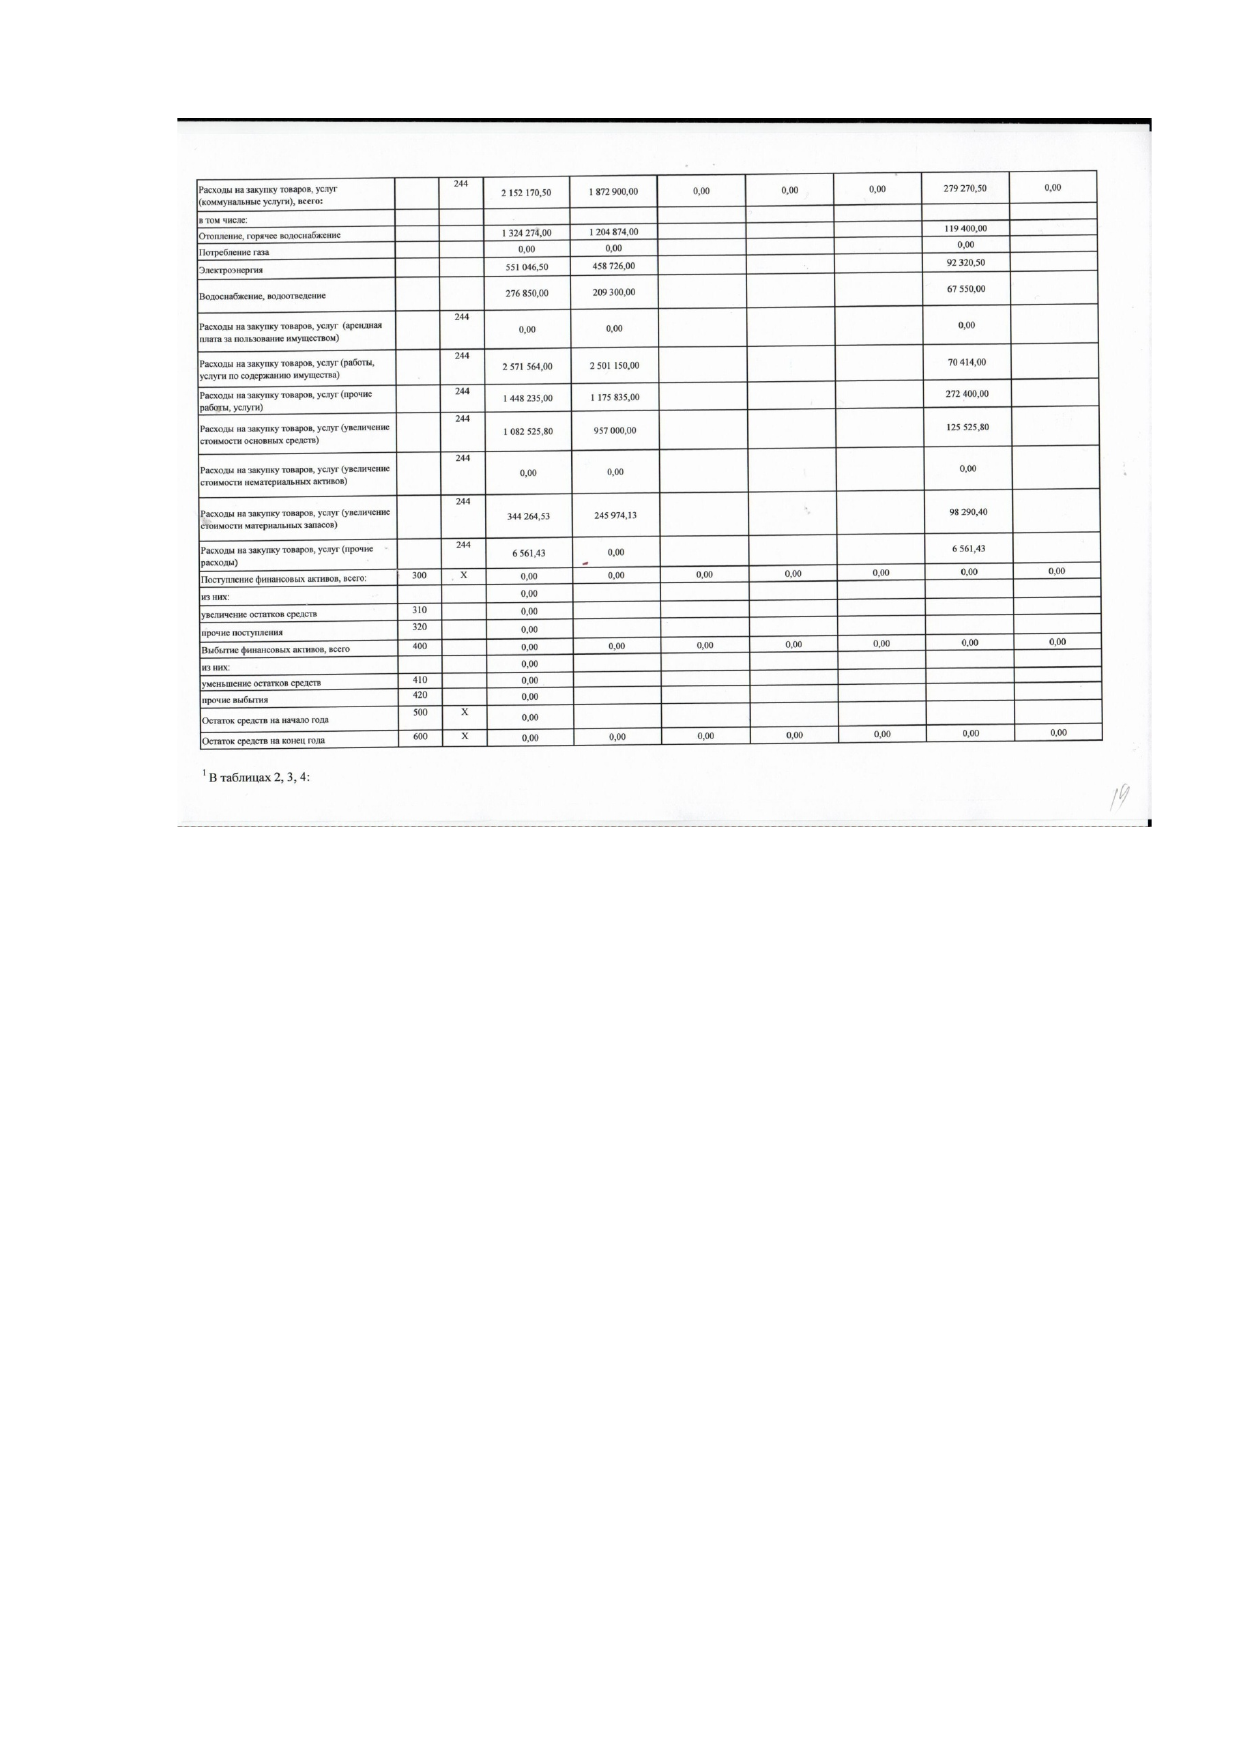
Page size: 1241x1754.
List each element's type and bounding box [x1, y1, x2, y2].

picture [177, 118, 1152, 827]
